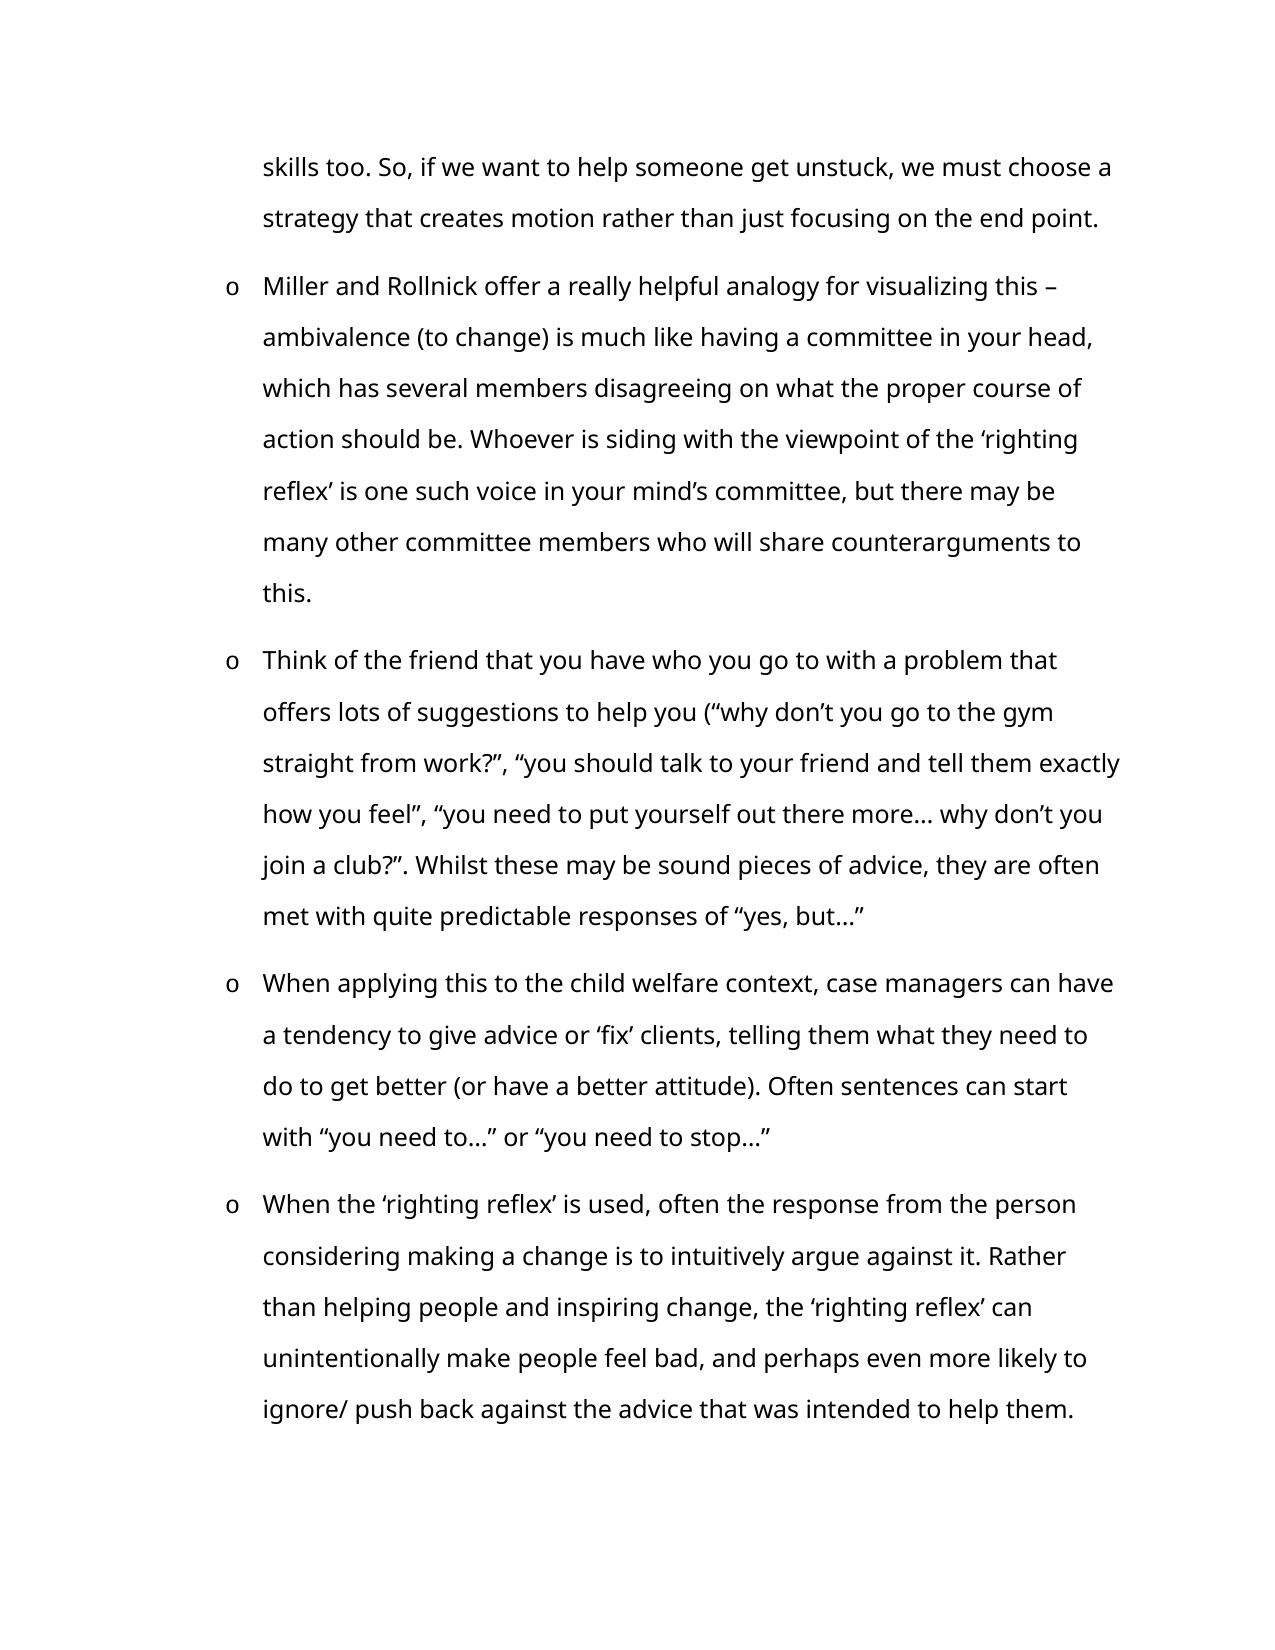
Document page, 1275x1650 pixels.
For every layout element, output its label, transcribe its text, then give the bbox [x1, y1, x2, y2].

list When applying this to the child welfare context, case managers can have a tendency to give advice or ‘fix’ clients, telling them what they need to do to get better (or have a better attitude). Often sentences can start with “you need to…” or “you need to stop…” [225, 966, 1125, 1153]
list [225, 150, 1125, 235]
list When the ‘righting reflex’ is used, often the response from the person considering making a change is to intuitively argue against it. Rather than helping people and inspiring change, the ‘righting reflex’ can unintentionally make people feel bad, and perhaps even more likely to ignore/ push back against the advice that was intended to help them. [225, 1187, 1125, 1426]
list Miller and Rollnick offer a really helpful analogy for visualizing this – ambivalence (to change) is much like having a committee in your head, which has several members disagreeing on what the proper course of action should be. Whoever is siding with the viewpoint of the ‘righting reflex’ is one such voice in your mind’s committee, but there may be many other committee members who will share counterarguments to this. [225, 269, 1125, 609]
list Think of the friend that you have who you go to with a problem that offers lots of suggestions to help you (“why don’t you go to the gym straight from work?”, “you should talk to your friend and tell them exactly how you feel”, “you need to put yourself out there more… why don’t you join a club?”. Whilst these may be sound pieces of advice, they are often met with quite predictable responses of “yes, but…” [225, 643, 1125, 932]
